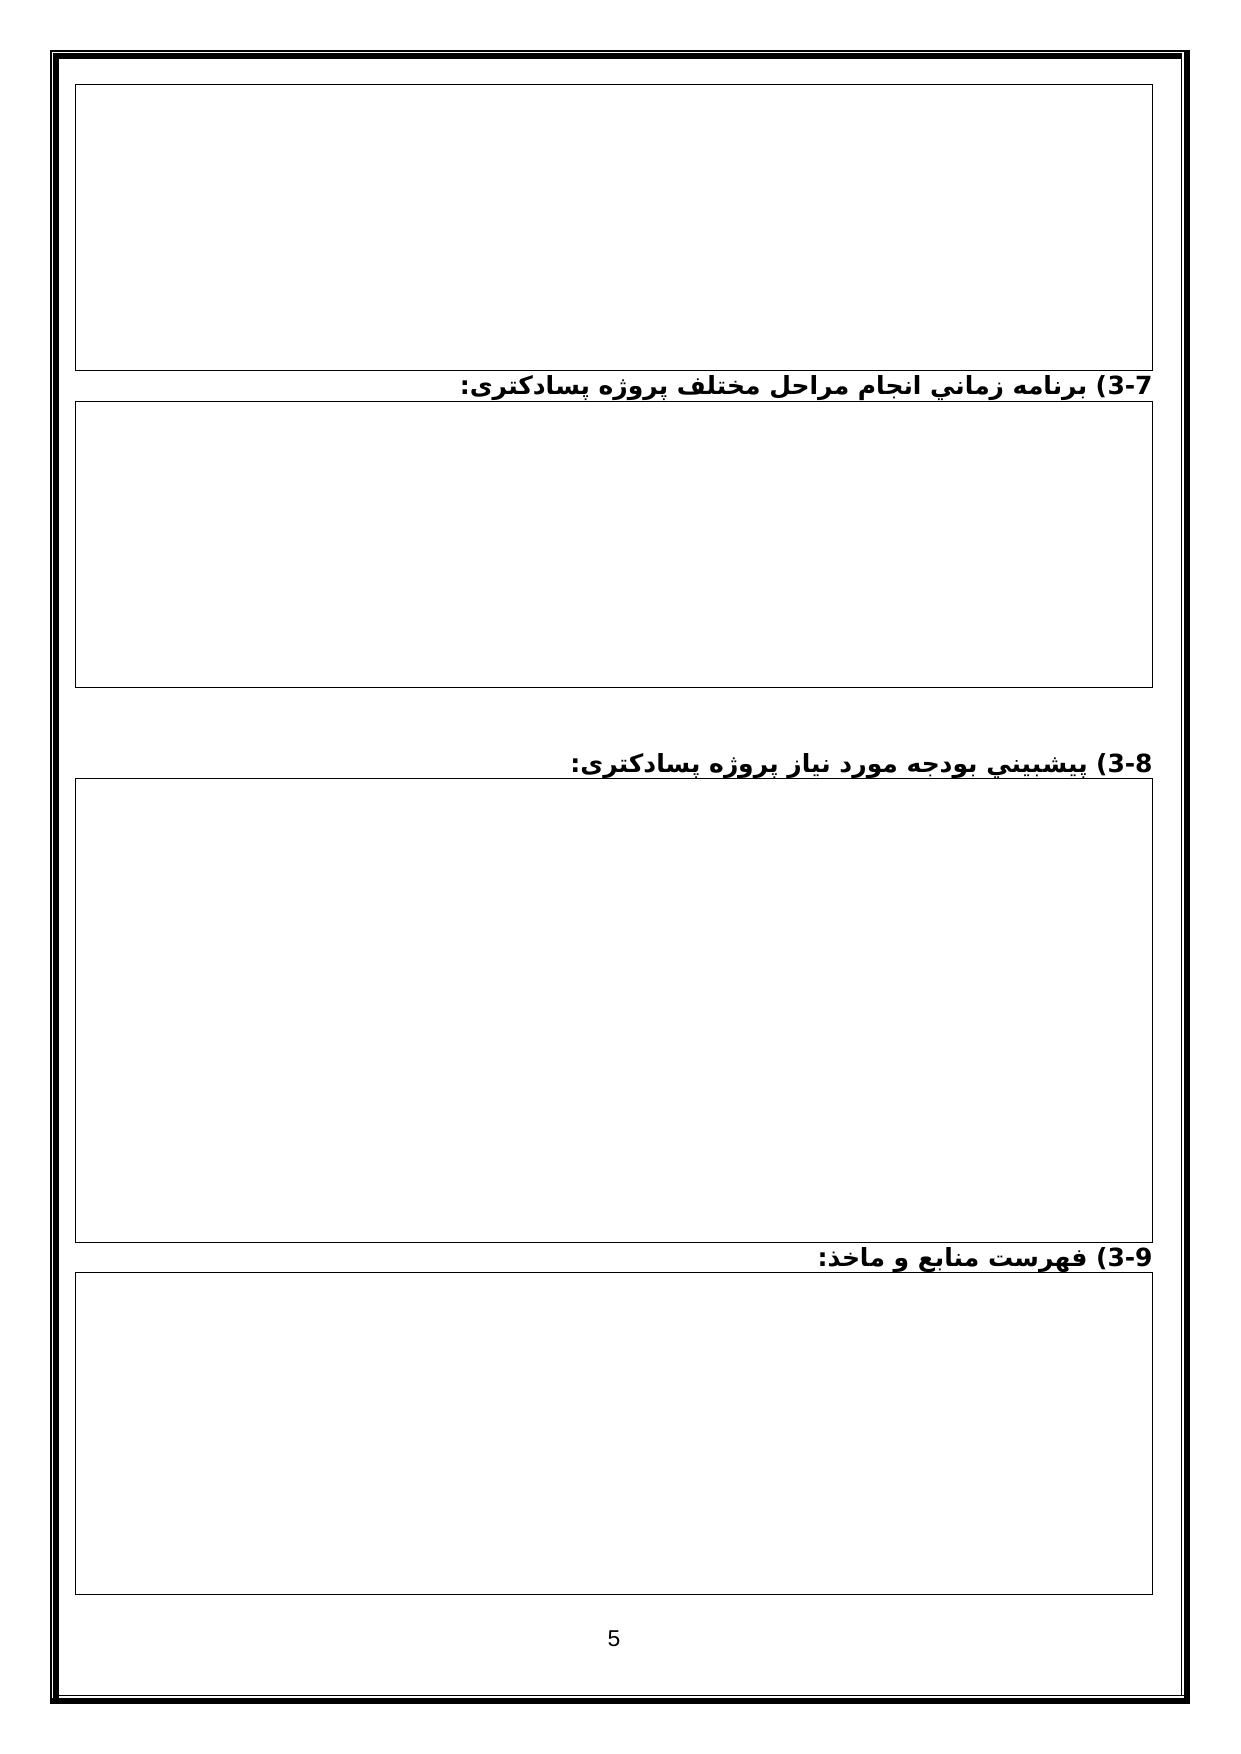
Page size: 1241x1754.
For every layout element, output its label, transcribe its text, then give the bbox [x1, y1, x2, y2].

text 3-7) برنامه زماني انجام مراحل مختلف پروژه پسادکتری: [75, 371, 1153, 401]
text 3-9) فهرست منابع و ماخذ: [75, 1243, 1153, 1272]
text 3-8) پيشبيني بودجه مورد نياز پروژه پسادکتری: [75, 749, 1153, 778]
table_header [76, 85, 1152, 370]
table_header [76, 779, 1152, 1242]
table_header [76, 1273, 1152, 1594]
table_header [76, 402, 1152, 687]
